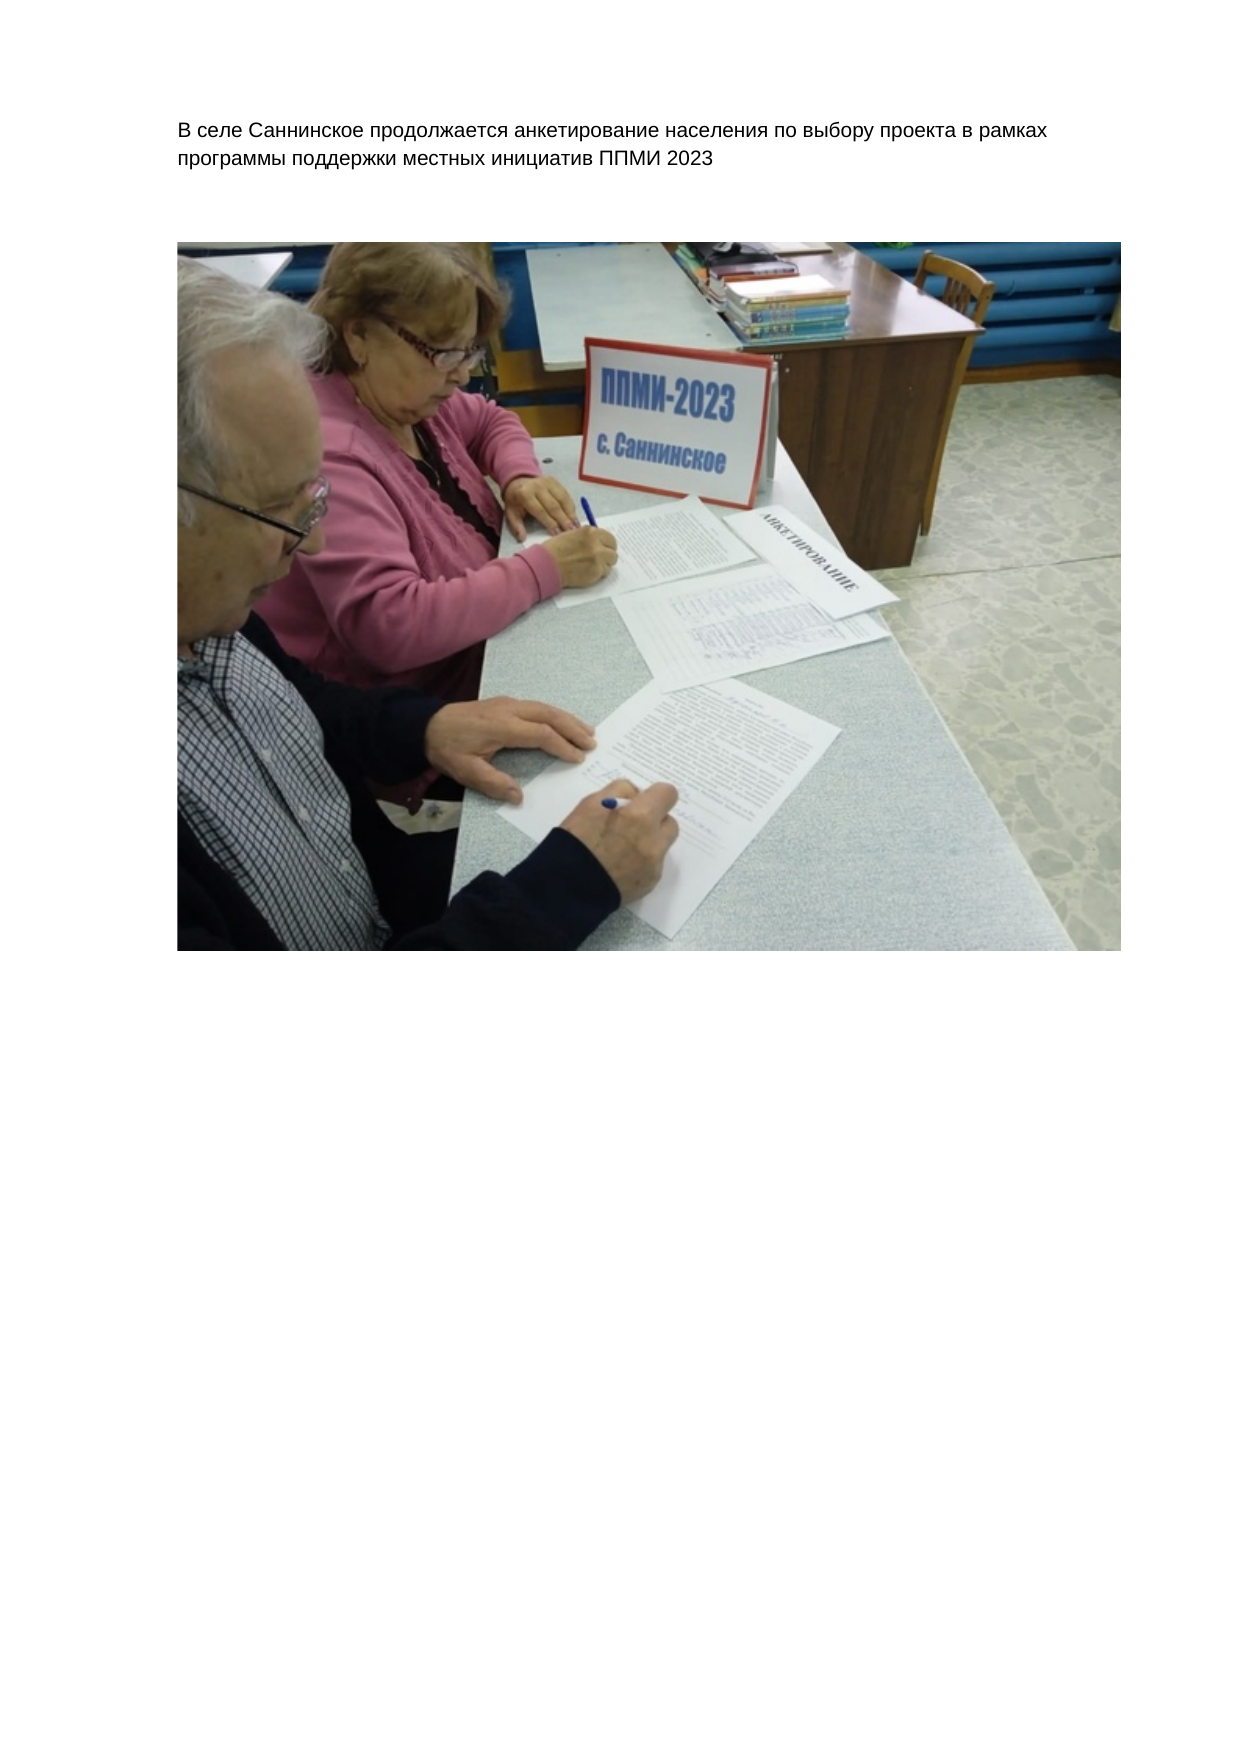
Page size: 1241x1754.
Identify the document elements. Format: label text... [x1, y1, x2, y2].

picture [177, 242, 1121, 951]
text В селе Саннинское продолжается анкетирование населения по выбору проекта в рамках программы поддержки местных инициатив ППМИ 2023 [177, 118, 1152, 169]
